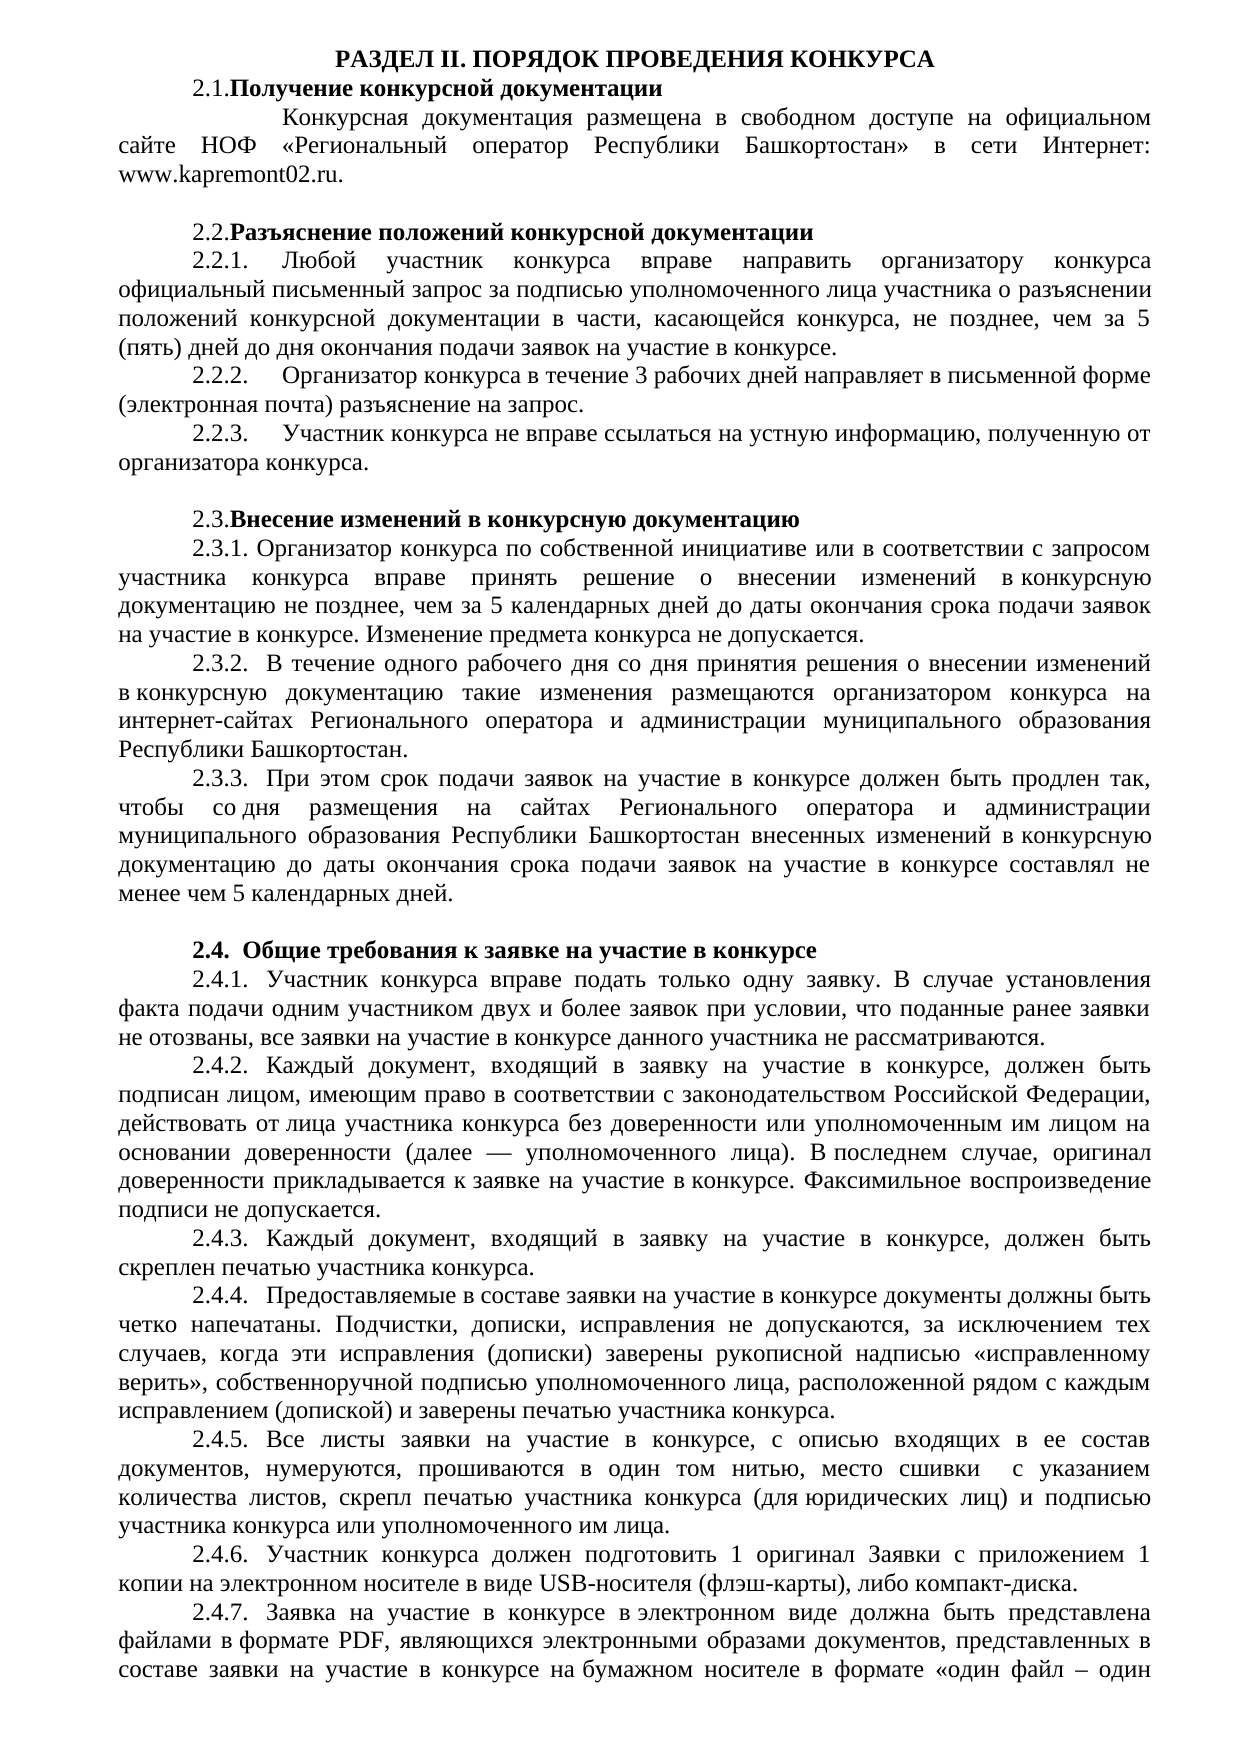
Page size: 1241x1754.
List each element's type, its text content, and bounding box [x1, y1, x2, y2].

list Организатор конкурса в течение 3 рабочих дней направляет в письменной форме (электронная почта) разъяснение на запрос. [118, 361, 1152, 418]
subtitle Внесение изменений в конкурсную документацию [118, 504, 1152, 533]
list Предоставляемые в составе заявки на участие в конкурсе документы должны быть четко напечатаны. Подчистки, дописки, исправления не допускаются, за исключением тех случаев, когда эти исправления (дописки) заверены рукописной надписью «исправленному верить», собственноручной подписью уполномоченного лица, расположенной рядом с каждым исправлением (допиской) и заверены печатью участника конкурса. [118, 1281, 1152, 1424]
subtitle Общие требования к заявке на участие в конкурсе [118, 936, 1152, 964]
subtitle Получение конкурсной документации [118, 73, 1152, 102]
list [118, 1597, 1152, 1683]
subtitle Разъяснение положений конкурсной документации [118, 217, 1152, 246]
list Каждый документ, входящий в заявку на участие в конкурсе, должен быть скреплен печатью участника конкурса. [118, 1223, 1152, 1281]
list Каждый документ, входящий в заявку на участие в конкурсе, должен быть подписан лицом, имеющим право в соответствии с законодательством Российской Федерации, действовать от лица участника конкурса без доверенности или уполномоченным им лицом на основании доверенности (далее — уполномоченного лица). В последнем случае, оригинал доверенности прикладывается к заявке на участие в конкурсе. Факсимильное воспроизведение подписи не допускается. [118, 1051, 1152, 1223]
list Любой участник конкурса вправе направить организатору конкурса официальный письменный запрос за подписью уполномоченного лица участника о разъяснении положений конкурсной документации в части, касающейся конкурса, не позднее, чем за 5 (пять) дней до дня окончания подачи заявок на участие в конкурсе. [118, 246, 1152, 361]
text Конкурсная документация размещена в свободном доступе на официальном сайте НОФ «Региональный оператор Республики Башкортостан» в сети Интернет: www.kapremont02.ru. [118, 102, 1152, 188]
list Участник конкурса должен подготовить 1 оригинал Заявки с приложением 1 копии на электронном носителе в виде USB-носителя (флэш-карты), либо компакт-диска. [118, 1539, 1152, 1597]
list При этом срок подачи заявок на участие в конкурсе должен быть продлен так, чтобы со дня размещения на сайтах Регионального оператора и администрации муниципального образования Республики Башкортостан внесенных изменений в конкурсную документацию до даты окончания срока подачи заявок на участие в конкурсе составлял не менее чем 5 календарных дней. [118, 763, 1152, 907]
text 2.3.1. Организатор конкурса по собственной инициативе или в соответствии с запросом участника конкурса вправе принять решение о внесении изменений в конкурсную документацию не позднее, чем за 5 календарных дней до даты окончания срока подачи заявок на участие в конкурсе. Изменение предмета конкурса не допускается. [118, 533, 1152, 648]
list В течение одного рабочего дня со дня принятия решения о внесении изменений в конкурсную документацию такие изменения размещаются организатором конкурса на интернет-сайтах Регионального оператора и администрации муниципального образования Республики Башкортостан. [118, 648, 1152, 763]
list Участник конкурса вправе подать только одну заявку. В случае установления факта подачи одним участником двух и более заявок при условии, что поданные ранее заявки не отозваны, все заявки на участие в конкурсе данного участника не рассматриваются. [118, 964, 1152, 1051]
text РАЗДЕЛ II. ПОРЯДОК ПРОВЕДЕНИЯ КОНКУРСА [118, 44, 1152, 73]
list Все листы заявки на участие в конкурсе, с описью входящих в ее состав документов, нумеруются, прошиваются в один том нитью, место сшивки с указанием количества листов, скрепл печатью участника конкурса (для юридических лиц) и подписью участника конкурса или уполномоченного им лица. [118, 1424, 1152, 1539]
list Участник конкурса не вправе ссылаться на устную информацию, полученную от организатора конкурса. [118, 418, 1152, 476]
